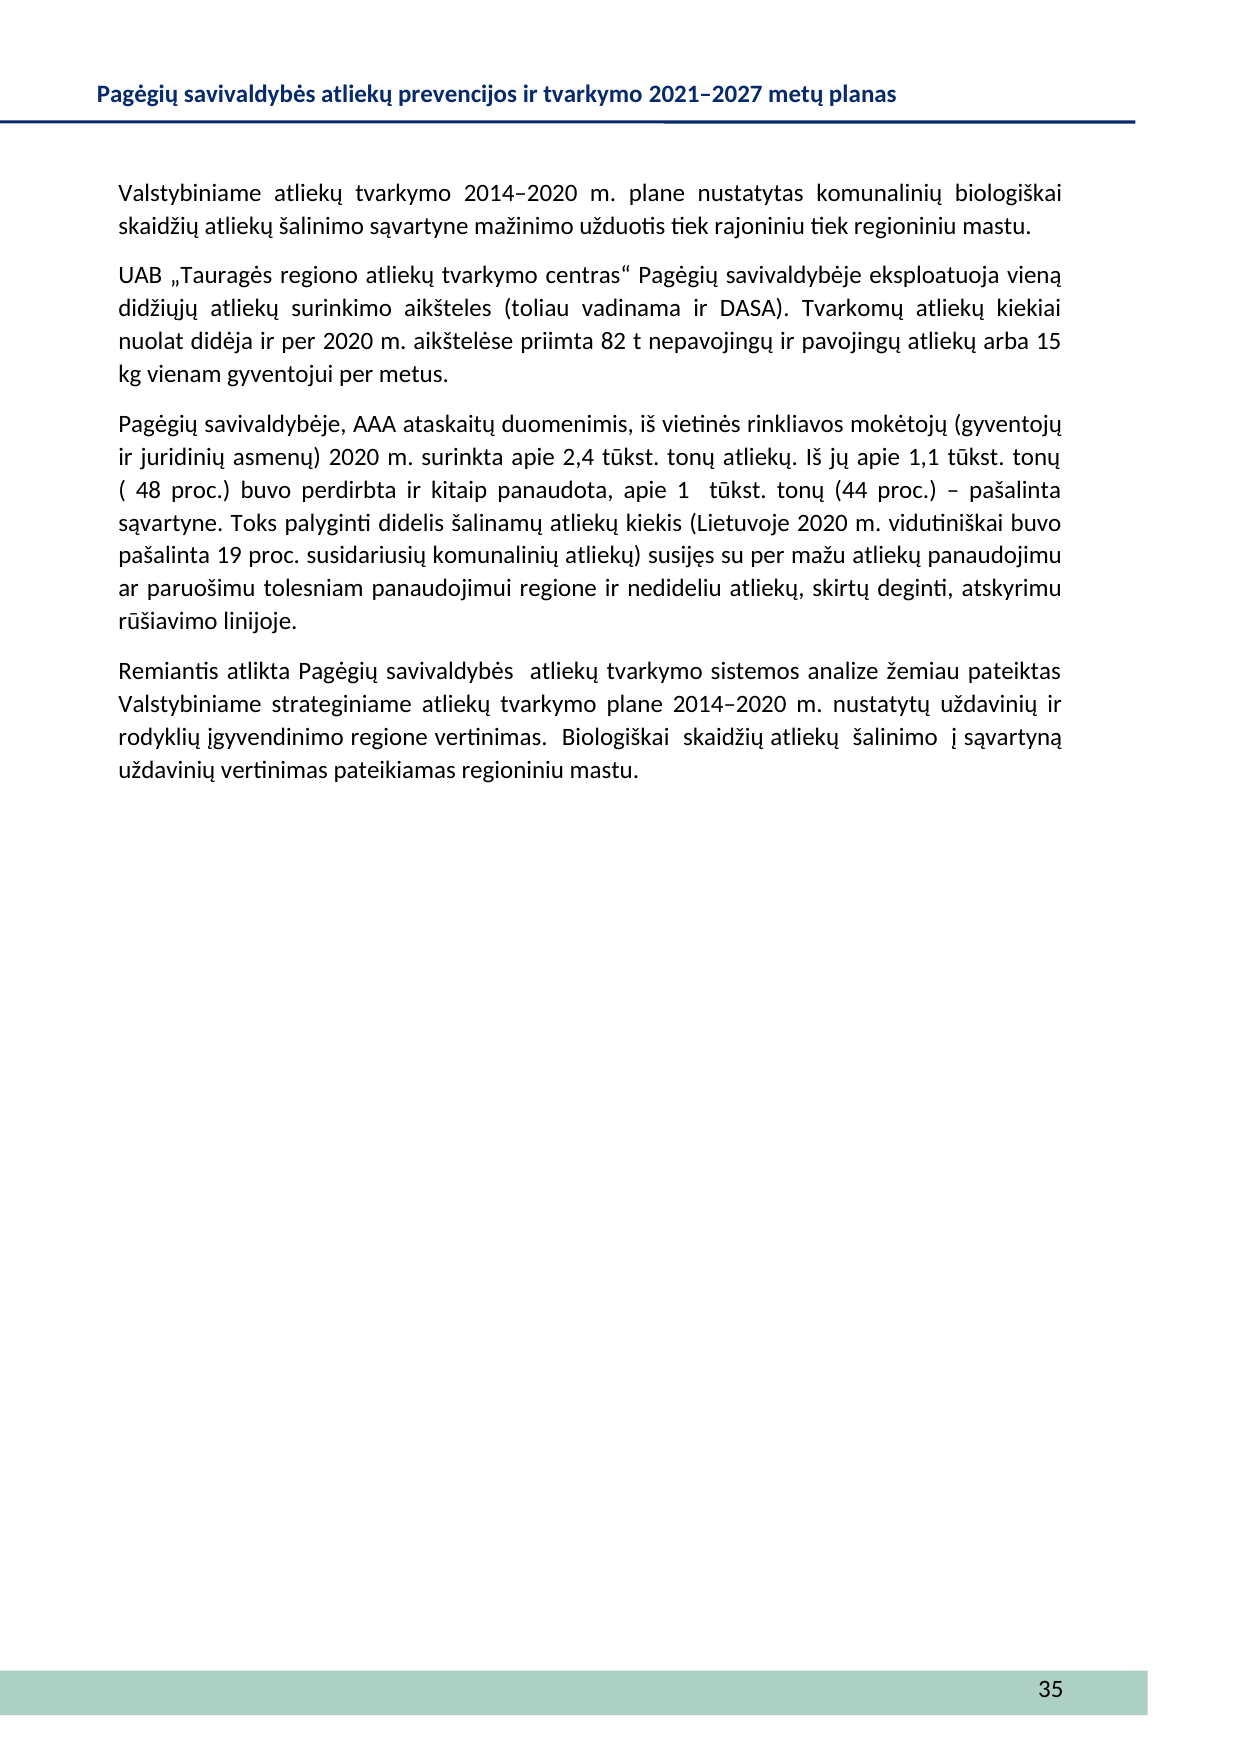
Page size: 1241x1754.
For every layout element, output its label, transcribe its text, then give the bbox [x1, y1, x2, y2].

text Remiantis atlikta Pagėgių savivaldybės atliekų tvarkymo sistemos analize žemiau pateiktas Valstybiniame strateginiame atliekų tvarkymo plane 2014–2020 m. nustatytų uždavinių ir rodyklių įgyvendinimo regione vertinimas. Biologiškai skaidžių atliekų šalinimo į sąvartyną uždavinių vertinimas pateikiamas regioniniu mastu. [118, 655, 1063, 784]
text UAB „Tauragės regiono atliekų tvarkymo centras“ Pagėgių savivaldybėje eksploatuoja vieną didžiųjų atliekų surinkimo aikšteles (toliau vadinama ir DASA). Tvarkomų atliekų kiekiai nuolat didėja ir per 2020 m. aikštelėse priimta 82 t nepavojingų ir pavojingų atliekų arba 15 kg vienam gyventojui per metus. [118, 260, 1063, 389]
text Pagėgių savivaldybėje, AAA ataskaitų duomenimis, iš vietinės rinkliavos mokėtojų (gyventojų ir juridinių asmenų) 2020 m. surinkta apie 2,4 tūkst. tonų atliekų. Iš jų apie 1,1 tūkst. tonų ( 48 proc.) buvo perdirbta ir kitaip panaudota, apie 1 tūkst. tonų (44 proc.) – pašalinta sąvartyne. Toks palyginti didelis šalinamų atliekų kiekis (Lietuvoje 2020 m. vidutiniškai buvo pašalinta 19 proc. susidariusių komunalinių atliekų) susijęs su per mažu atliekų panaudojimu ar paruošimu tolesniam panaudojimui regione ir nedideliu atliekų, skirtų deginti, atskyrimu rūšiavimo linijoje. [118, 408, 1063, 636]
text Tauragės regione įdiegtas atskiras žaliųjų atliekų surinkimas, namudinis kompostavimas ir išrūšiuotų biologiškai skaidžių atliekų kompostavimas leido visiškai pasiekti ir viršyti Valstybiniame atliekų tvarkymo 2014–2020 m. plane nustatytas komunalinių biologiškai skaidžių atliekų šalinimo sąvartyne mažinimo užduotis tiek rajoniniu tiek regioniniu mastu. [118, 208, 1063, 241]
